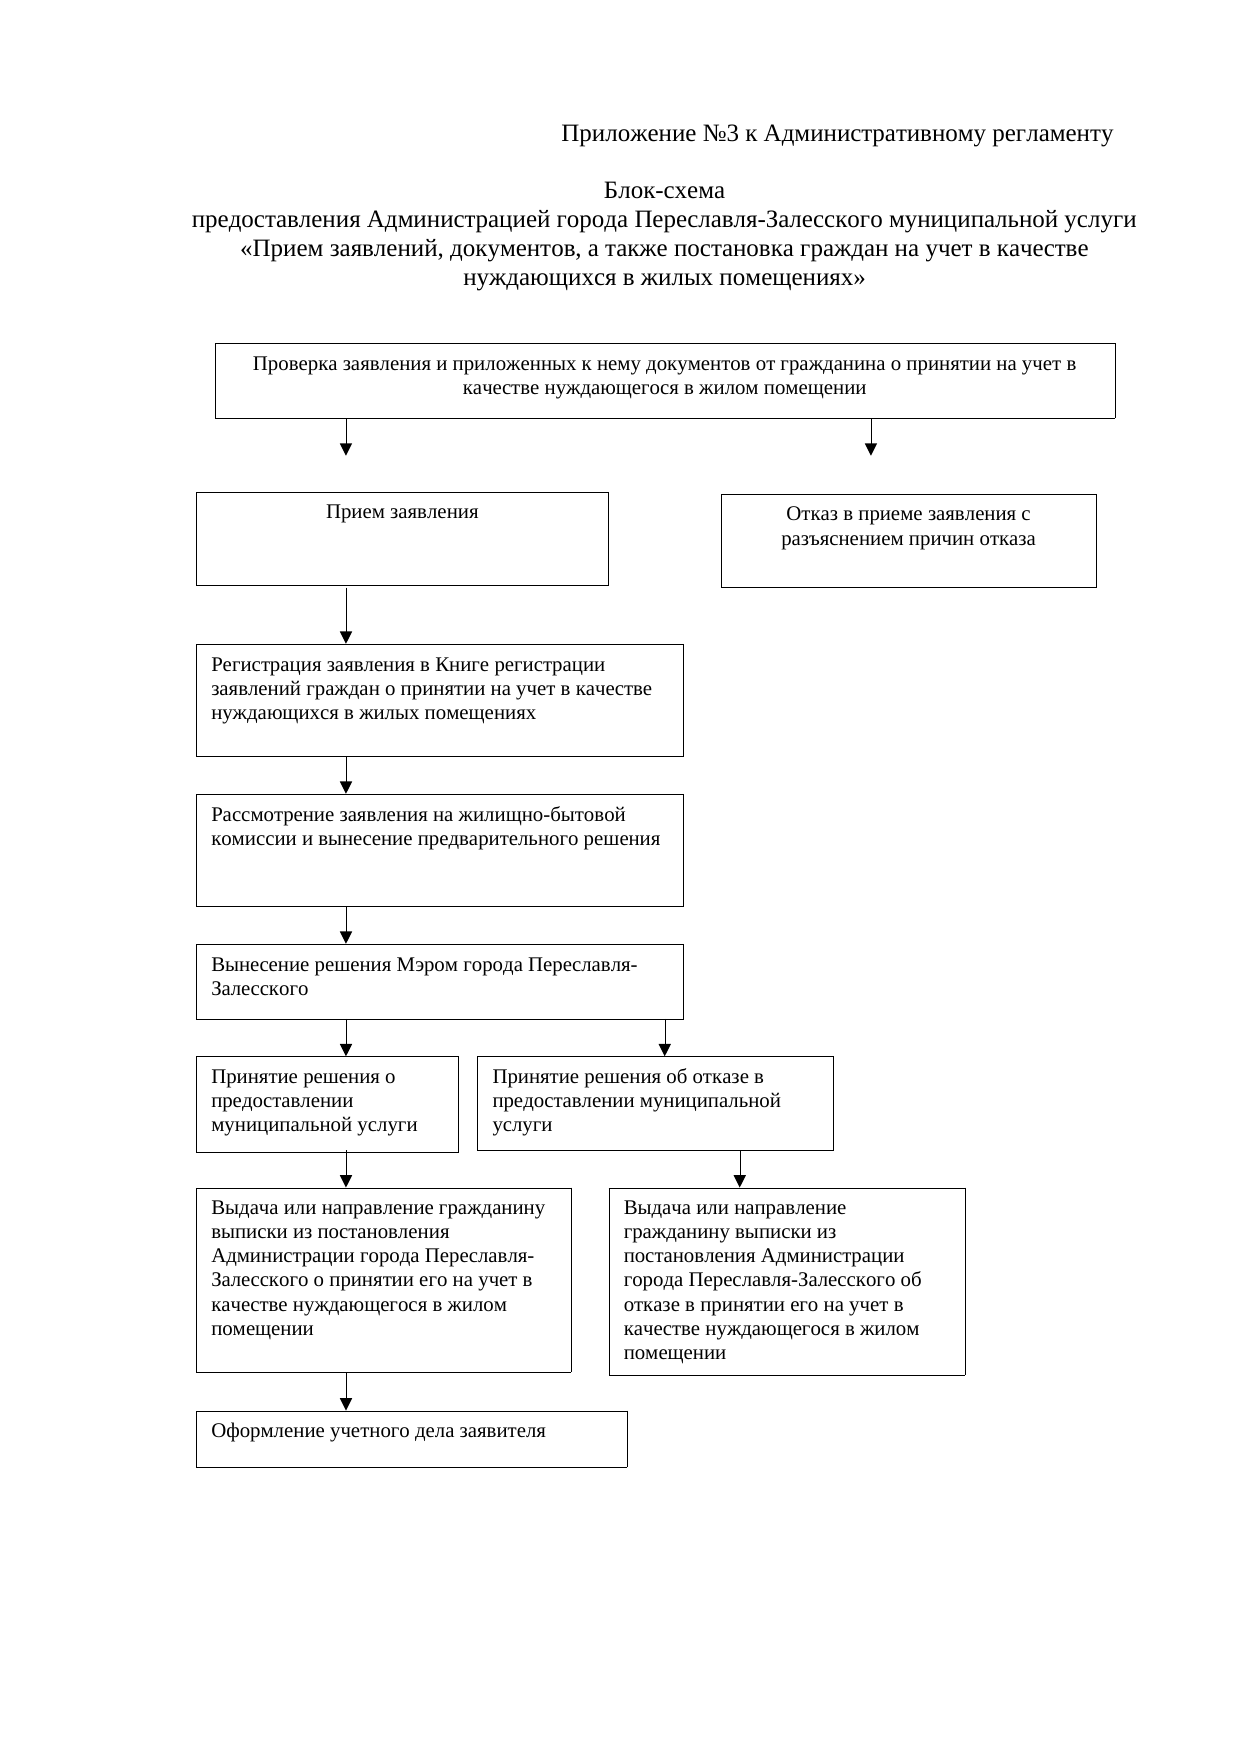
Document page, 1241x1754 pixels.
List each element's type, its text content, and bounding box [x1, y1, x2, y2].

text Блок-схема предоставления Администрацией города Переславля-Залесского муниципальной услуги «Прием заявлений, документов, а также постановка граждан на учет в качестве нуждающихся в жилых помещениях» [177, 176, 1152, 291]
text Приложение №3 к Административному регламенту [561, 118, 1152, 147]
